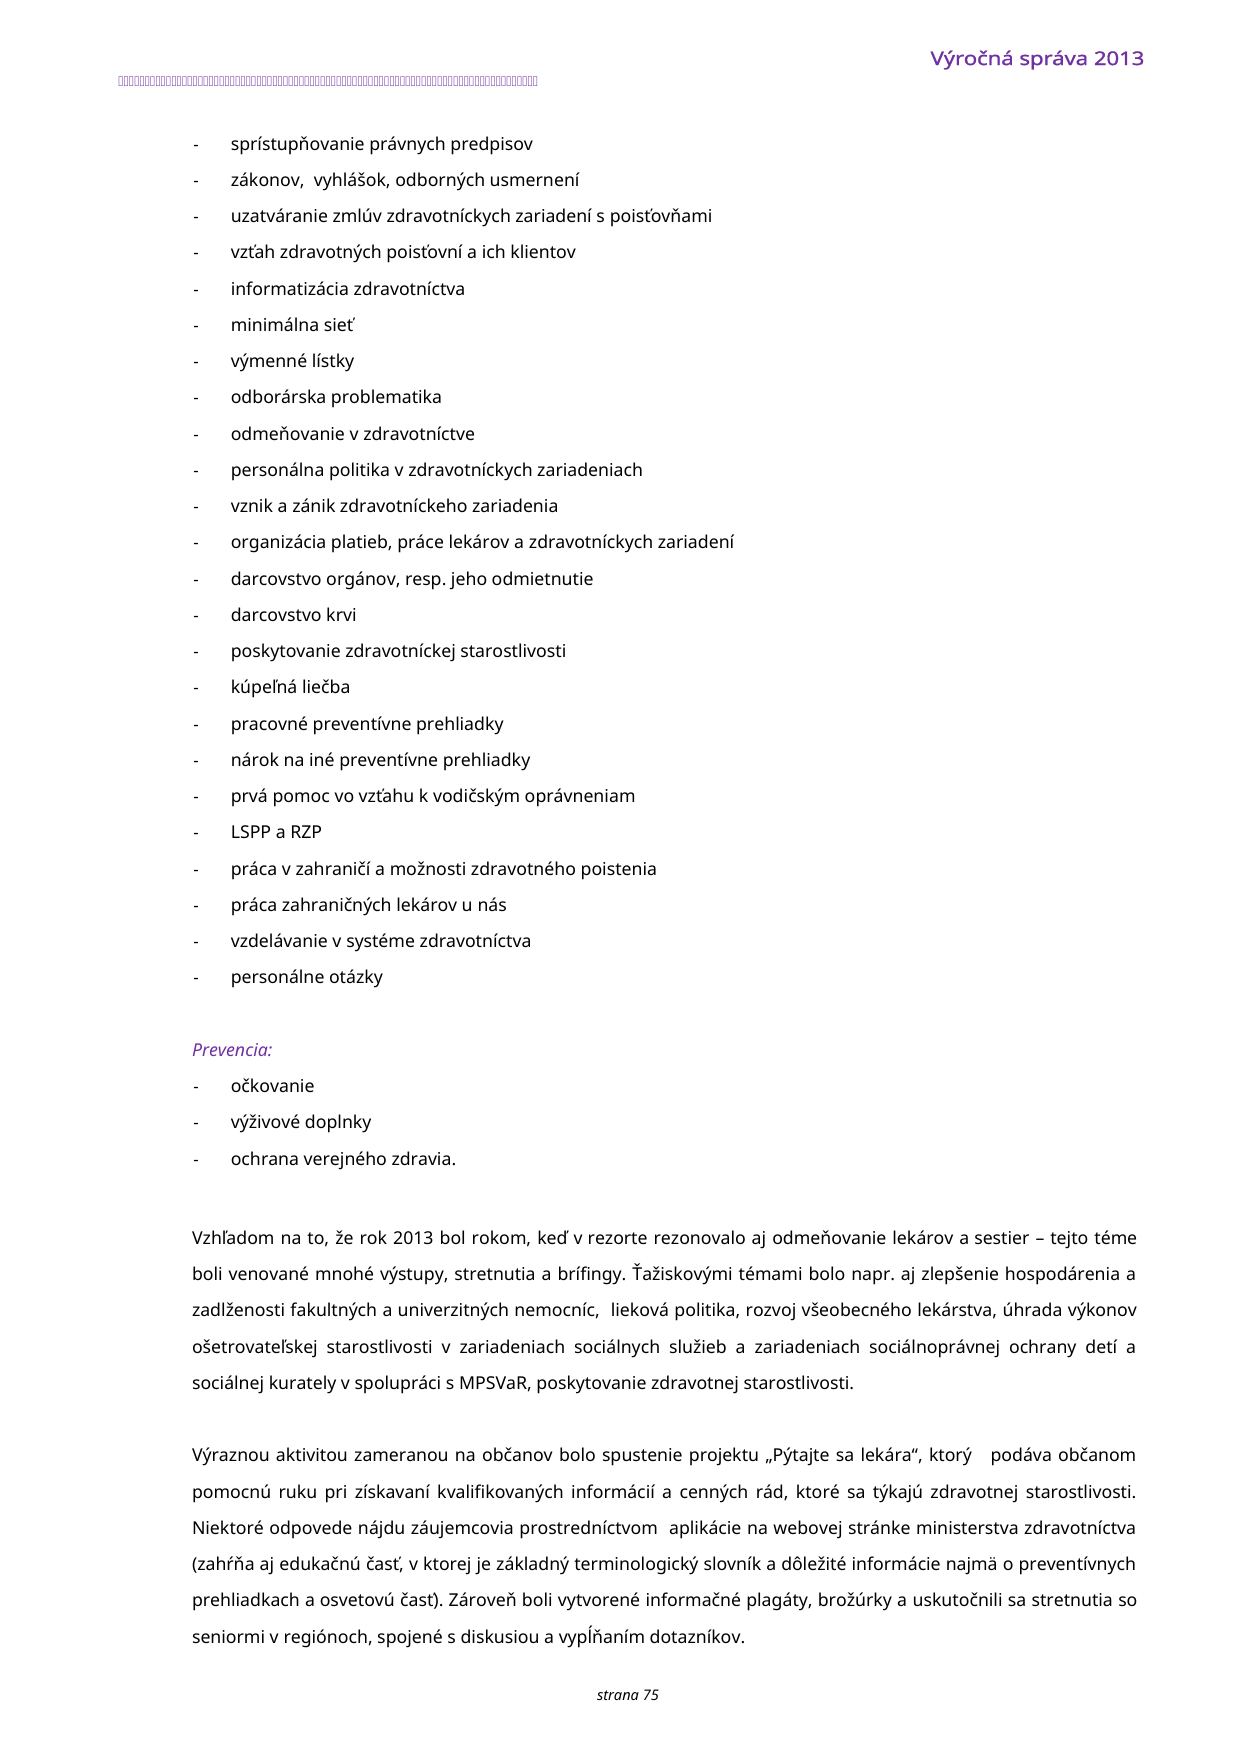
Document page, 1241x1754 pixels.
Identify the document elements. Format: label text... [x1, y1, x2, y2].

list odborárska problematika [193, 385, 1137, 409]
list vzdelávanie v systéme zdravotníctva [193, 928, 1137, 953]
list darcovstvo orgánov, resp. jeho odmietnutie [193, 566, 1137, 590]
list odmeňovanie v zdravotníctve [193, 421, 1137, 445]
list LSPP a RZP [193, 820, 1137, 844]
list sprístupňovanie právnych predpisov [193, 131, 1137, 155]
list vznik a zánik zdravotníckeho zariadenia [193, 493, 1137, 518]
list informatizácia zdravotníctva [193, 276, 1137, 300]
list práca zahraničných lekárov u nás [193, 892, 1137, 916]
list vzťah zdravotných poisťovní a ich klientov [193, 240, 1137, 264]
list personálne otázky [193, 965, 1137, 989]
text Prevencia: [118, 1037, 1137, 1061]
list uzatváranie zmlúv zdravotníckych zariadení s poisťovňami [193, 203, 1137, 228]
text Vzhľadom na to, že rok 2013 bol rokom, keď v rezorte rezonovalo aj odmeňovanie lekárov a sestier – tejto téme boli venované mnohé výstupy, stretnutia a brífingy. Ťažiskovými témami bolo napr. aj zlepšenie hospodárenia a zadlženosti fakultných a univerzitných nemocníc, lieková politika, rozvoj všeobecného lekárstva, úhrada výkonov ošetrovateľskej starostlivosti v zariadeniach sociálnych služieb a zariadeniach sociálnoprávnej ochrany detí a sociálnej kurately v spolupráci s MPSVaR, poskytovanie zdravotnej starostlivosti. [192, 1225, 1137, 1394]
list organizácia platieb, práce lekárov a zdravotníckych zariadení [193, 530, 1137, 554]
list práca v zahraničí a možnosti zdravotného poistenia [193, 856, 1137, 880]
list prvá pomoc vo vzťahu k vodičským oprávneniam [193, 783, 1137, 808]
list personálna politika v zdravotníckych zariadeniach [193, 457, 1137, 481]
list poskytovanie zdravotníckej starostlivosti [193, 638, 1137, 663]
list očkovanie [193, 1073, 1137, 1098]
text Výraznou aktivitou zameranou na občanov bolo spustenie projektu „Pýtajte sa lekára“, ktorý podáva občanom pomocnú ruku pri získavaní kvalifikovaných informácií a cenných rád, ktoré sa týkajú zdravotnej starostlivosti. Niektoré odpovede nájdu záujemcovia prostredníctvom aplikácie na webovej stránke ministerstva zdravotníctva (zahŕňa aj edukačnú časť, v ktorej je základný terminologický slovník a dôležité informácie najmä o preventívnych prehliadkach a osvetovú časť). Zároveň boli vytvorené informačné plagáty, brožúrky a uskutočnili sa stretnutia so seniormi v regiónoch, spojené s diskusiou a vypĺňaním dotazníkov. [192, 1443, 1137, 1648]
list nárok na iné preventívne prehliadky [193, 747, 1137, 771]
list výmenné lístky [193, 348, 1137, 373]
list darcovstvo krvi [193, 602, 1137, 626]
list kúpeľná liečba [193, 675, 1137, 699]
list minimálna sieť [193, 312, 1137, 336]
list výživové doplnky [193, 1110, 1137, 1134]
list zákonov, vyhlášok, odborných usmernení [193, 167, 1137, 191]
list ochrana verejného zdravia. [193, 1146, 1137, 1170]
list pracovné preventívne prehliadky [193, 711, 1137, 735]
